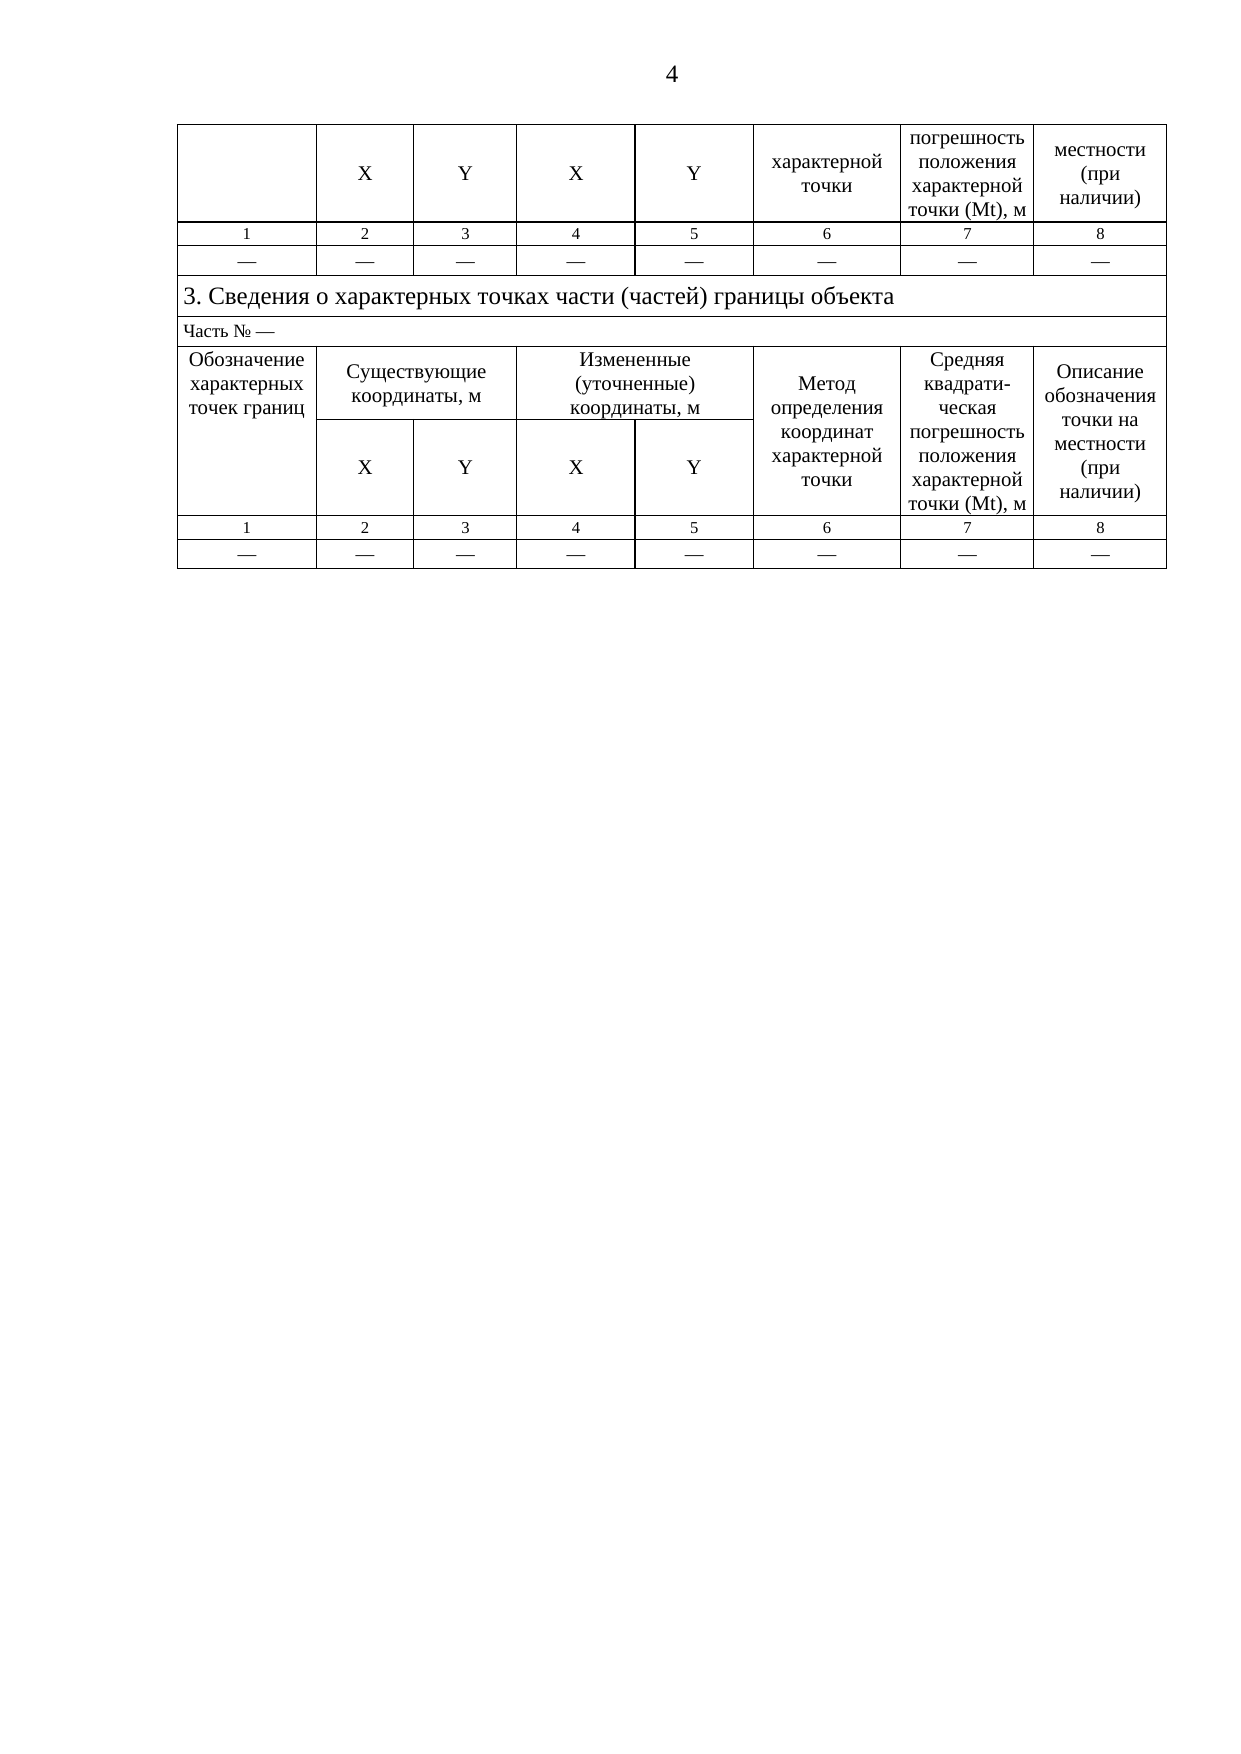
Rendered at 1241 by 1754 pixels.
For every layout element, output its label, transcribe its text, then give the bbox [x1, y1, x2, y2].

table_cell X [517, 420, 634, 515]
table_cell — [754, 540, 900, 568]
table_cell 8 [1034, 223, 1166, 245]
table_cell — [636, 246, 753, 274]
table_cell Обозначение характерных точек границ [178, 347, 316, 515]
table_cell X [317, 125, 413, 221]
table_cell — [636, 540, 753, 568]
table_cell — [178, 246, 316, 274]
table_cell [178, 125, 316, 221]
table_cell 3 [414, 516, 516, 539]
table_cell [901, 125, 1033, 221]
table_cell 1 [178, 223, 316, 245]
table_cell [754, 125, 900, 221]
table_cell — [414, 540, 516, 568]
table_cell 5 [636, 223, 753, 245]
table_cell Метод определения координат характерной точки [754, 347, 900, 515]
table_cell Y [414, 125, 516, 221]
table_cell Описание обозначения точки на местности (при наличии) [1034, 347, 1166, 515]
table_cell Измененные (уточненные) координаты, м [517, 347, 753, 419]
table_cell — [1034, 540, 1166, 568]
table_cell — [414, 246, 516, 274]
table_cell — [517, 246, 634, 274]
table_cell 6 [754, 223, 900, 245]
table_cell 7 [901, 516, 1033, 539]
table_cell 3. Сведения о характерных точках части (частей) границы объекта [178, 276, 1166, 316]
table_cell — [178, 540, 316, 568]
table_cell X [317, 420, 413, 515]
table_cell Y [636, 420, 753, 515]
table_cell 7 [901, 223, 1033, 245]
table_cell — [517, 540, 634, 568]
table_cell Y [414, 420, 516, 515]
table_cell — [754, 246, 900, 274]
table_cell 4 [517, 516, 634, 539]
table_cell 2 [317, 223, 413, 245]
table_cell Часть № — [178, 317, 1166, 346]
table_cell — [317, 246, 413, 274]
table_cell 5 [636, 516, 753, 539]
table_cell — [317, 540, 413, 568]
table_cell — [1034, 246, 1166, 274]
table_cell 1 [178, 516, 316, 539]
table_cell 8 [1034, 516, 1166, 539]
table_cell X [517, 125, 634, 221]
table_cell Существующие координаты, м [317, 347, 516, 419]
table_cell — [901, 540, 1033, 568]
table_cell — [901, 246, 1033, 274]
table_cell Средняя квадрати-ческая погрешность положения характерной точки (Mt), м [901, 347, 1033, 515]
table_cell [1034, 125, 1166, 221]
table_cell Y [636, 125, 753, 221]
table_cell 3 [414, 223, 516, 245]
table_cell 6 [754, 516, 900, 539]
table_cell 4 [517, 223, 634, 245]
table_cell 2 [317, 516, 413, 539]
